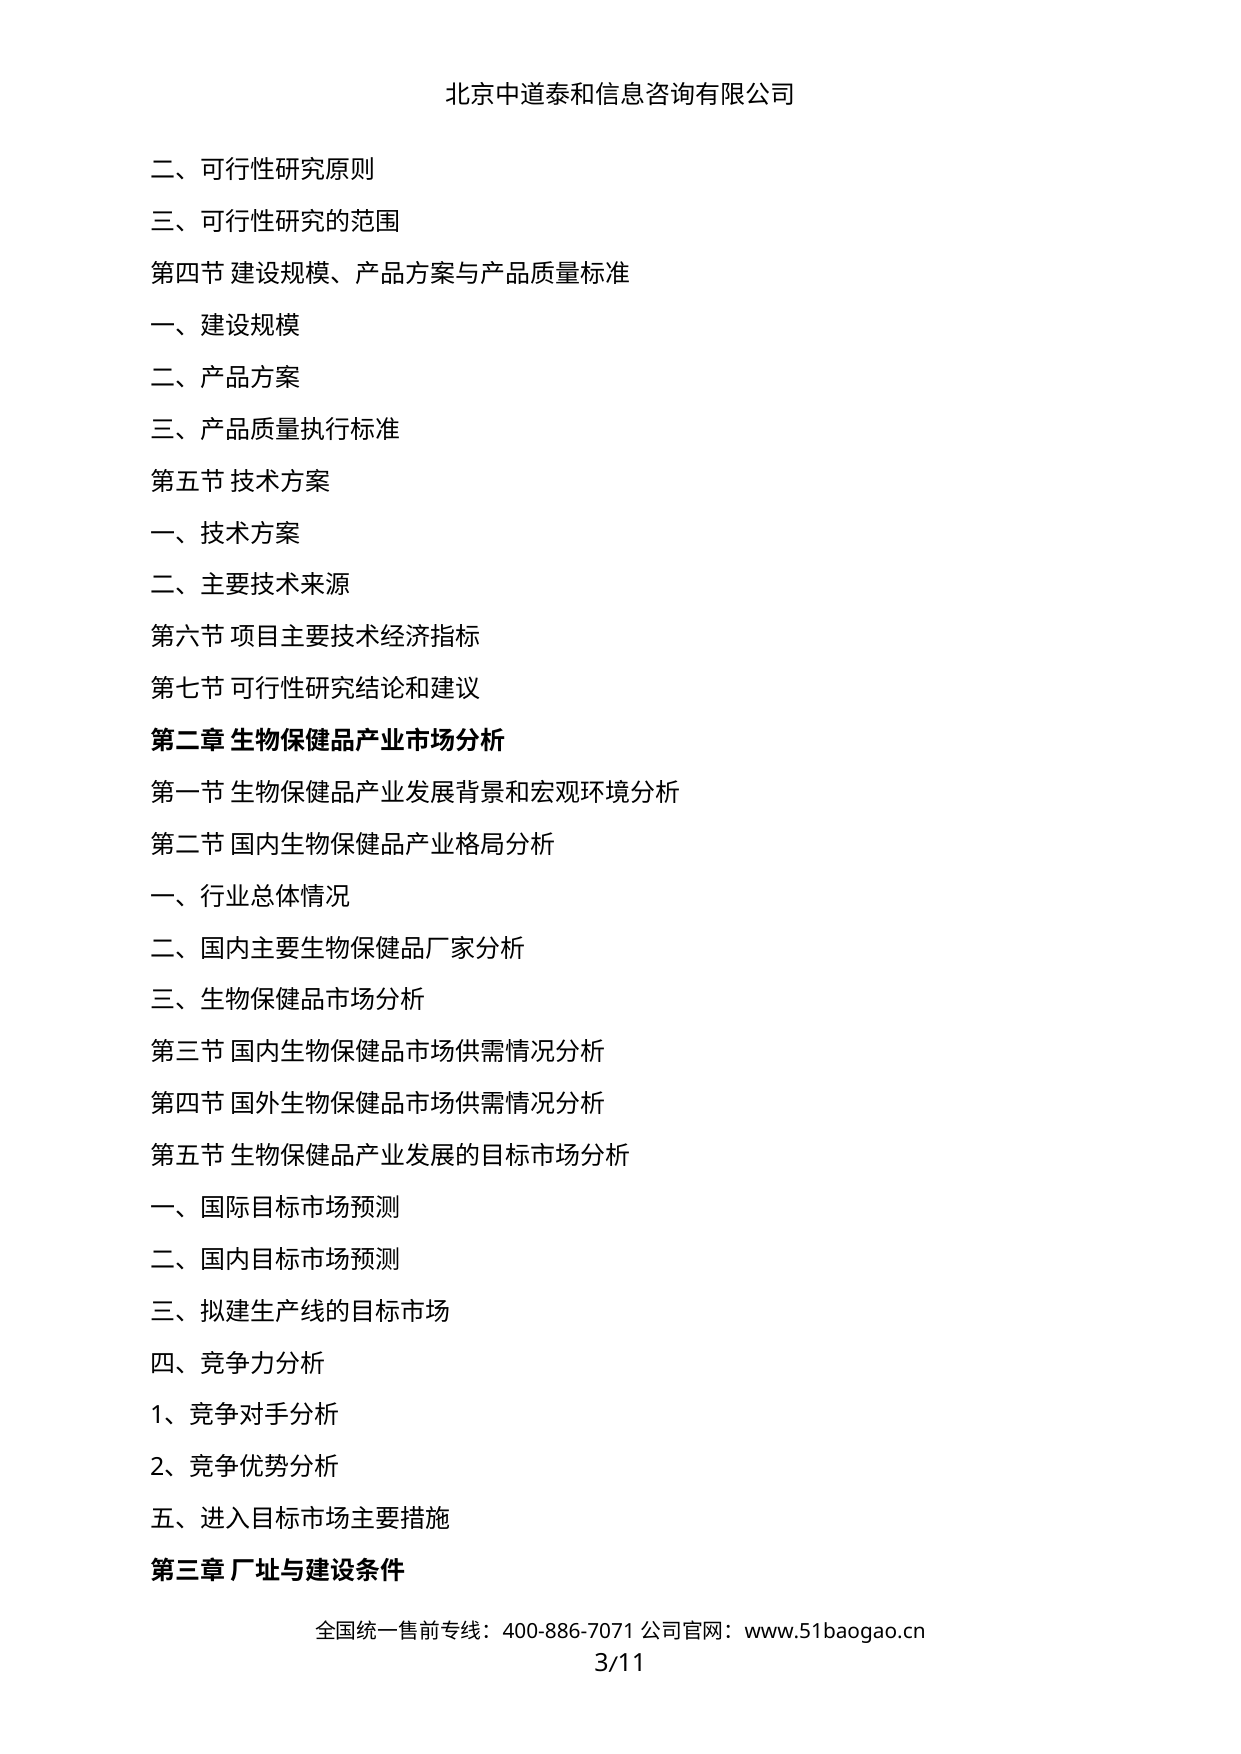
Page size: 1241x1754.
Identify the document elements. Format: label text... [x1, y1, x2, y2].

text 二、国内主要生物保健品厂家分析 [150, 928, 1090, 964]
text 2、竞争优势分析 [150, 1447, 1090, 1483]
text 二、主要技术来源 [150, 565, 1090, 601]
text 第一节 生物保健品产业发展背景和宏观环境分析 [150, 772, 1090, 809]
text 第三章 厂址与建设条件 [150, 1551, 1090, 1587]
text 第五节 技术方案 [150, 461, 1090, 497]
text 一、国际目标市场预测 [150, 1187, 1090, 1224]
text 五、进入目标市场主要措施 [150, 1499, 1090, 1535]
text 二、国内目标市场预测 [150, 1239, 1090, 1276]
text 四、竞争力分析 [150, 1343, 1090, 1379]
text 1、竞争对手分析 [150, 1395, 1090, 1431]
text 三、生物保健品市场分析 [150, 980, 1090, 1016]
text 第二节 国内生物保健品产业格局分析 [150, 824, 1090, 861]
text 第三节 国内生物保健品市场供需情况分析 [150, 1032, 1090, 1068]
text 三、拟建生产线的目标市场 [150, 1291, 1090, 1327]
text 一、建设规模 [150, 306, 1090, 342]
text 三、产品质量执行标准 [150, 409, 1090, 446]
text 二、产品方案 [150, 357, 1090, 394]
text 第二章 生物保健品产业市场分析 [150, 721, 1090, 757]
text 第四节 建设规模、产品方案与产品质量标准 [150, 254, 1090, 290]
text 一、技术方案 [150, 513, 1090, 549]
text 第五节 生物保健品产业发展的目标市场分析 [150, 1136, 1090, 1172]
text 第四节 国外生物保健品市场供需情况分析 [150, 1084, 1090, 1120]
text 二、可行性研究原则 [150, 150, 1090, 186]
text 第七节 可行性研究结论和建议 [150, 669, 1090, 705]
text 一、行业总体情况 [150, 876, 1090, 912]
text 三、可行性研究的范围 [150, 202, 1090, 238]
text 第六节 项目主要技术经济指标 [150, 617, 1090, 653]
